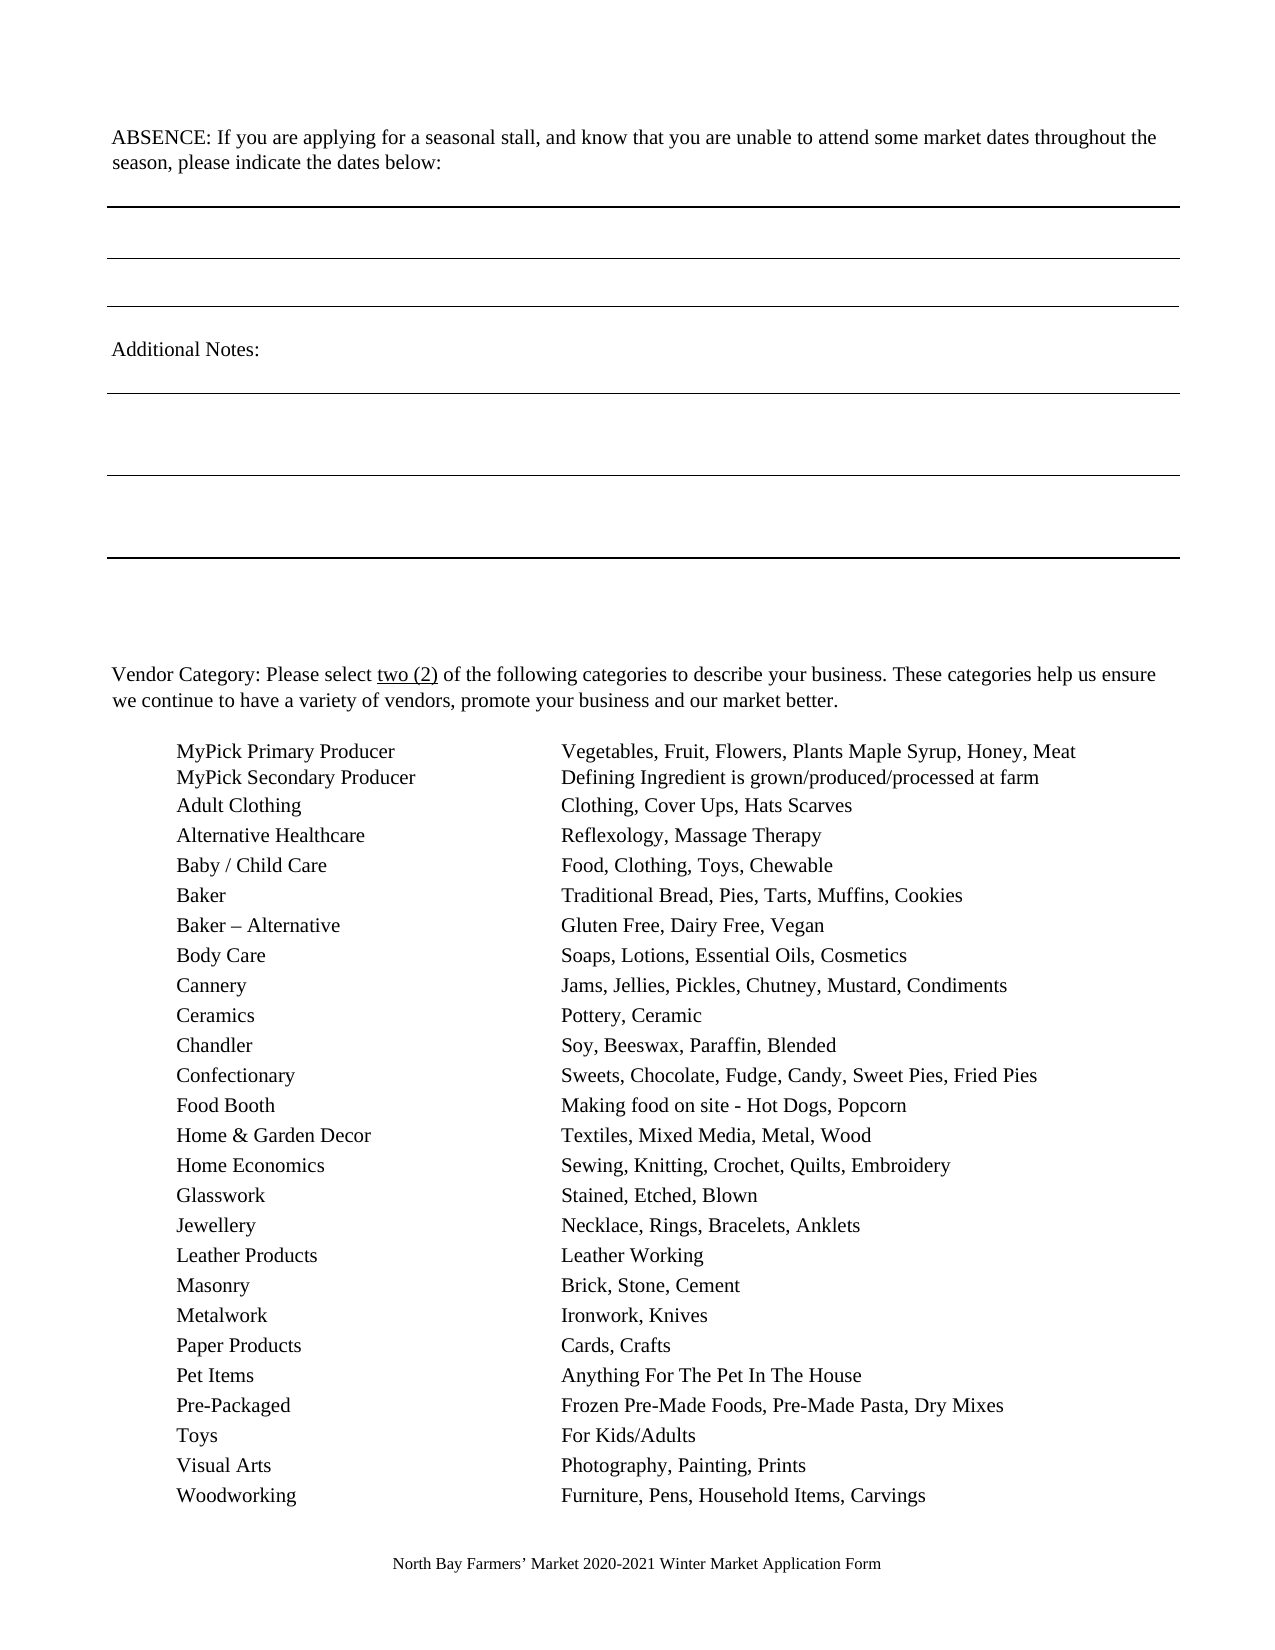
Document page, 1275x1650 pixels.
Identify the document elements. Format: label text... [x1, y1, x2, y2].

table_cell Chandler [171, 1033, 561, 1063]
text Additional Notes: [111, 336, 1166, 361]
table_cell Anything For The Pet In The House [561, 1363, 1130, 1393]
table_header MyPick Primary Producer [171, 739, 561, 765]
table_cell Pottery, Ceramic [561, 1003, 1130, 1033]
table_cell Food Booth [171, 1093, 561, 1123]
table_cell Cannery [171, 973, 561, 1003]
table_cell Brick, Stone, Cement [561, 1273, 1130, 1303]
table_cell Frozen Pre-Made Foods, Pre-Made Pasta, Dry Mixes [561, 1393, 1130, 1423]
table_cell Sewing, Knitting, Crochet, Quilts, Embroidery [561, 1153, 1130, 1183]
table_cell Ceramics [171, 1003, 561, 1033]
table_cell Baker [171, 883, 561, 913]
table_cell Furniture, Pens, Household Items, Carvings [561, 1483, 1130, 1509]
table_cell Confectionary [171, 1063, 561, 1093]
table_cell Reflexology, Massage Therapy [561, 823, 1130, 853]
table_cell Home & Garden Decor [171, 1123, 561, 1153]
table_cell Leather Working [561, 1243, 1130, 1273]
table_cell MyPick Secondary Producer [171, 765, 561, 793]
table_cell Pre-Packaged [171, 1393, 561, 1423]
table_cell Clothing, Cover Ups, Hats Scarves [561, 793, 1130, 823]
table_cell Woodworking [171, 1483, 561, 1509]
text Vendor Category: Please select two (2) of the following categories to describe your business. These categories help us ensure we continue to have a variety of vendors, promote your business and our market better. [111, 662, 1166, 712]
table_cell Home Economics [171, 1153, 561, 1183]
table_cell Ironwork, Knives [561, 1303, 1130, 1333]
table_cell Leather Products [171, 1243, 561, 1273]
table_cell Necklace, Rings, Bracelets, Anklets [561, 1213, 1130, 1243]
text ABSENCE: If you are applying for a seasonal stall, and know that you are unable to attend some market dates throughout the season, please indicate the dates below: [111, 125, 1166, 174]
table_cell For Kids/Adults [561, 1423, 1130, 1453]
table_cell Metalwork [171, 1303, 561, 1333]
table_cell Paper Products [171, 1333, 561, 1363]
table_cell Baker – Alternative [171, 913, 561, 943]
table_cell Body Care [171, 943, 561, 973]
table_cell Traditional Bread, Pies, Tarts, Muffins, Cookies [561, 883, 1130, 913]
table_cell Defining Ingredient is grown/produced/processed at farm [561, 765, 1130, 793]
table_cell Baby / Child Care [171, 853, 561, 883]
table_cell Stained, Etched, Blown [561, 1183, 1130, 1213]
table_cell Jewellery [171, 1213, 561, 1243]
table_cell Gluten Free, Dairy Free, Vegan [561, 913, 1130, 943]
table_cell Toys [171, 1423, 561, 1453]
table_cell Food, Clothing, Toys, Chewable [561, 853, 1130, 883]
table_cell Pet Items [171, 1363, 561, 1393]
table_cell Soaps, Lotions, Essential Oils, Cosmetics [561, 943, 1130, 973]
table_cell Visual Arts [171, 1453, 561, 1483]
table_cell Masonry [171, 1273, 561, 1303]
table_cell Photography, Painting, Prints [561, 1453, 1130, 1483]
table_cell Jams, Jellies, Pickles, Chutney, Mustard, Condiments [561, 973, 1130, 1003]
table_cell Glasswork [171, 1183, 561, 1213]
table_cell Soy, Beeswax, Paraffin, Blended [561, 1033, 1130, 1063]
table_cell Adult Clothing [171, 793, 561, 823]
table_cell Cards, Crafts [561, 1333, 1130, 1363]
table_cell Textiles, Mixed Media, Metal, Wood [561, 1123, 1130, 1153]
table_cell Making food on site - Hot Dogs, Popcorn [561, 1093, 1130, 1123]
table_cell Alternative Healthcare [171, 823, 561, 853]
table_header Vegetables, Fruit, Flowers, Plants Maple Syrup, Honey, Meat [561, 739, 1130, 765]
table_cell Sweets, Chocolate, Fudge, Candy, Sweet Pies, Fried Pies [561, 1063, 1130, 1093]
